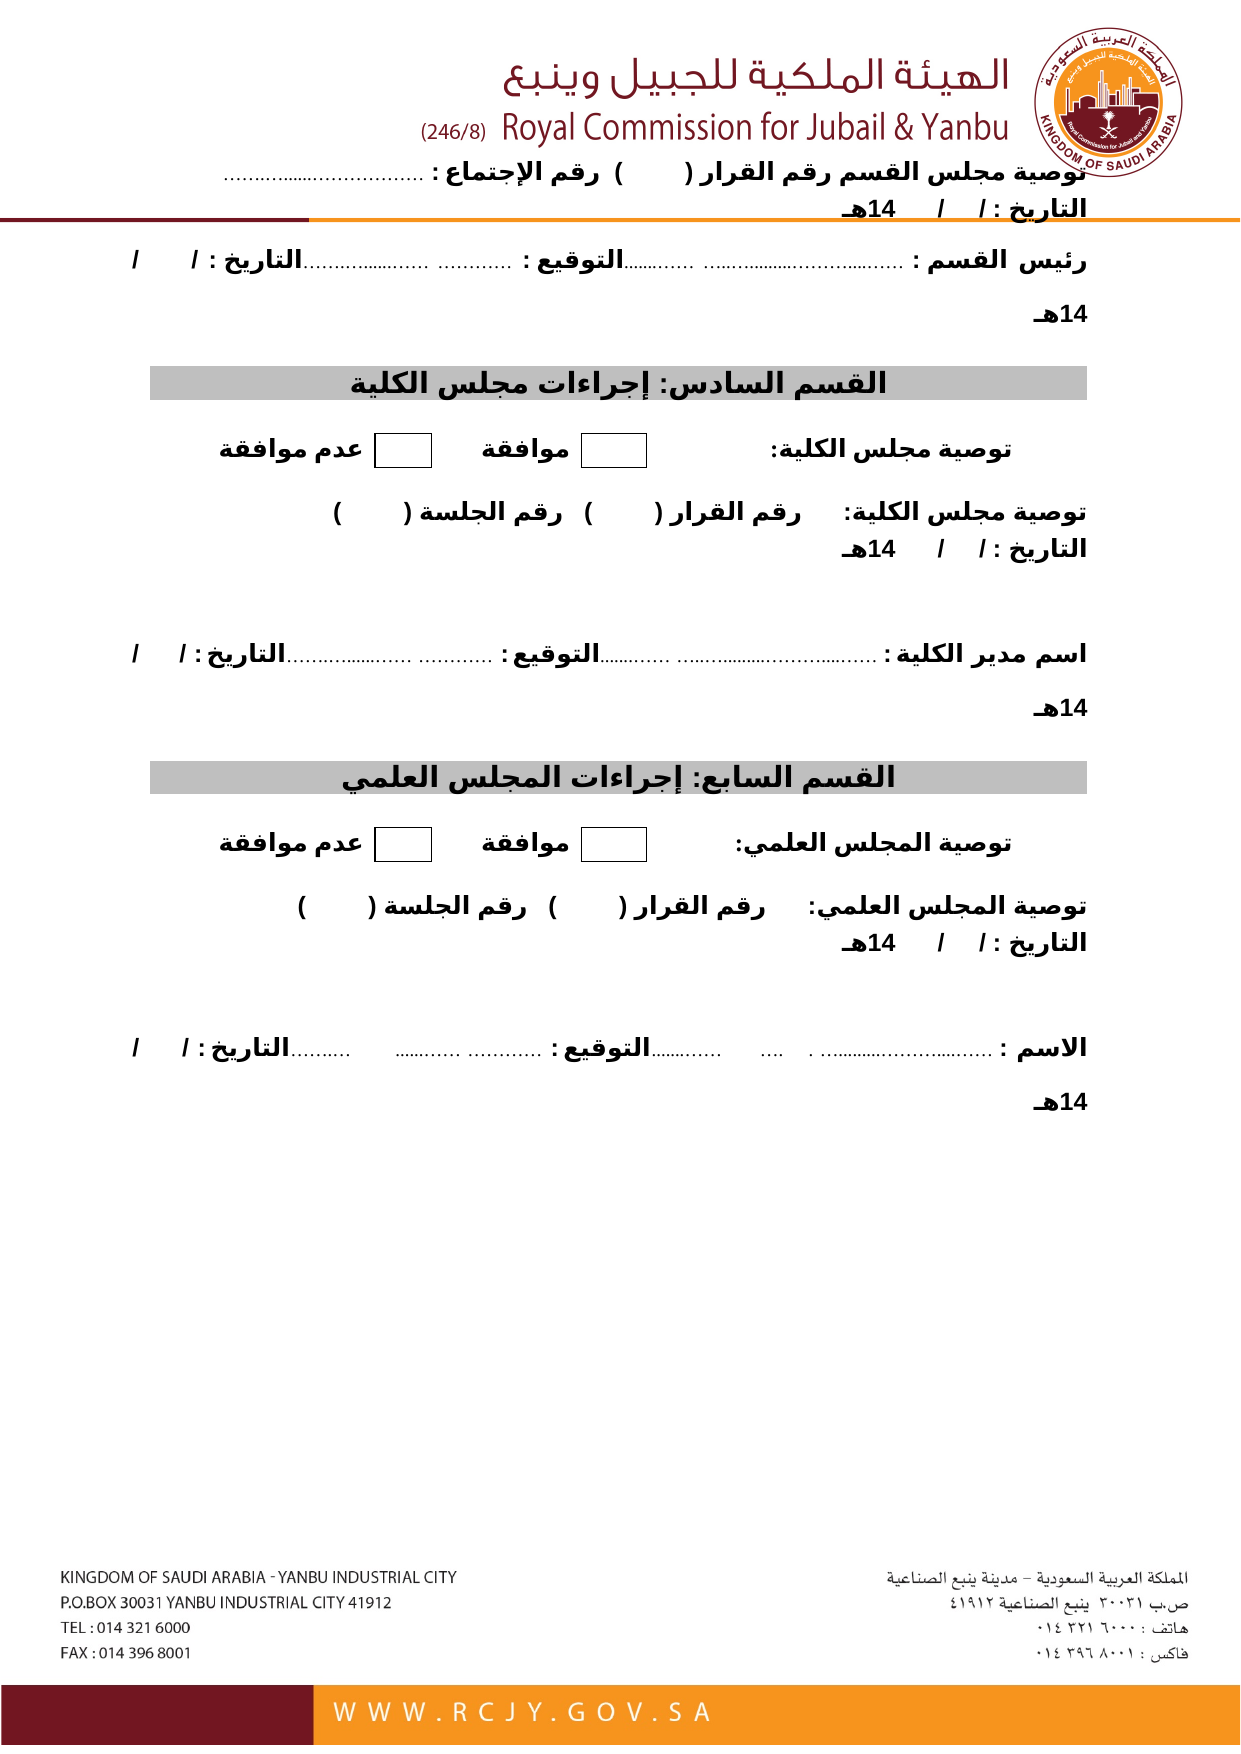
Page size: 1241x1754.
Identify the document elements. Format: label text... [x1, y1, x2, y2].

table_header توصية المجلس العلمي: [647, 827, 1026, 861]
picture [1, 1525, 1241, 1745]
picture [0, 0, 1241, 290]
text توصية مجلس القسم رقم القرار ( ) رقم الإجتماع : ………………......….……التاريخ : / / 14هـ [159, 150, 1087, 225]
text القسم السادس: إجراءات مجلس الكلية [150, 366, 1087, 400]
table_header موافقة [432, 827, 581, 861]
text الاسم : ……....……….........… . .… …….......التوقيع : ………… ……...... ….……التاريخ : / / 14هـ [131, 1013, 1087, 1122]
text اسم مدير الكلية : ……....……….........…..… …….......التوقيع : ………… ……......….……التاريخ : / / 14هـ [131, 619, 1087, 727]
table_header عدم موافقة [150, 433, 374, 467]
table_header [376, 828, 431, 861]
table_header عدم موافقة [150, 827, 374, 861]
text توصية المجلس العلمي: رقم القرار ( ) رقم الجلسة ( ) التاريخ : / / 14هـ [159, 884, 1087, 959]
table_header [582, 434, 646, 467]
text رئيس القسم : ……....……….........…..… …….......التوقيع : ………… ……......….……التاريخ : / / 14هـ [131, 225, 1087, 333]
table_header موافقة [432, 433, 581, 467]
table_header [582, 828, 646, 861]
table_header توصية مجلس الكلية: [647, 433, 1026, 467]
text توصية مجلس الكلية: رقم القرار ( ) رقم الجلسة ( ) التاريخ : / / 14هـ [159, 490, 1087, 565]
table_header [376, 434, 431, 467]
text القسم السابع: إجراءات المجلس العلمي [150, 761, 1087, 794]
